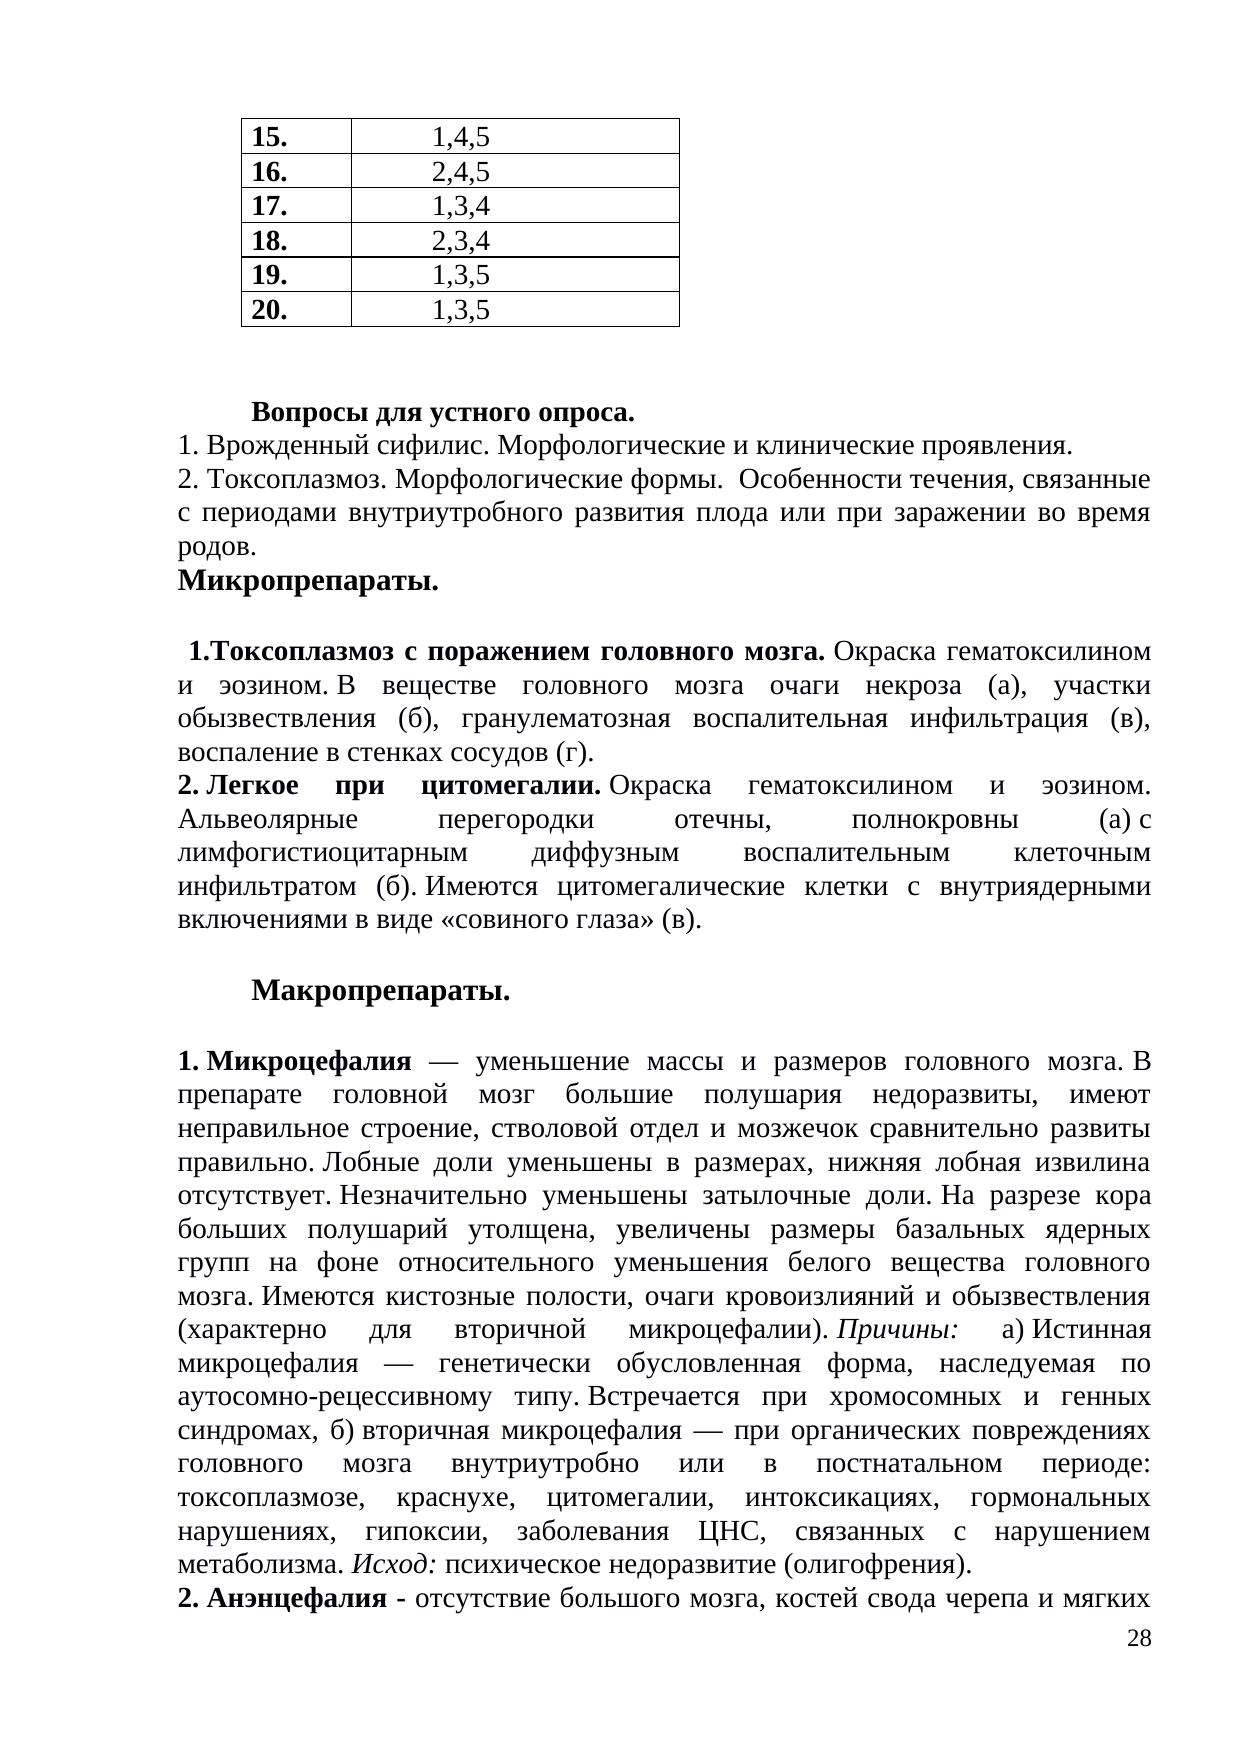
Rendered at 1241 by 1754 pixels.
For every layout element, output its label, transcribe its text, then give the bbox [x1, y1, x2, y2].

text Вопросы для устного опроса. [177, 394, 1152, 427]
text 1.Токсоплазмоз с поражением головного мозга. Окраска гематоксилином и эозином. В веществе головного мозга очаги некроза (а), участки обызвествления (б), гранулематозная воспалительная инфильтрация (в), воспаление в стенках сосудов (г). [177, 633, 1152, 767]
table_cell 1,3,5 [352, 258, 679, 291]
table_cell [242, 154, 351, 187]
text 2. Легкое при цитомегалии. Окраска гематоксилином и эозином. Альвеолярные перегородки отечны, полнокровны (а) с лимфогистиоцитарным диффузным воспалительным клеточным инфильтратом (б). Имеются цитомегалические клетки с внутриядерными включениями в виде «совиного глаза» (в). [177, 767, 1152, 935]
table_cell 2,4,5 [352, 154, 679, 187]
table_cell [242, 258, 351, 291]
table_cell 1,3,5 [352, 292, 679, 326]
table_cell 1,4,5 [352, 119, 679, 153]
text 1. Врожденный сифилис. Морфологические и клинические проявления. [177, 427, 1152, 461]
table_cell [242, 119, 351, 153]
table_cell 1,3,4 [352, 188, 679, 222]
table_cell [242, 223, 351, 256]
table_cell [242, 188, 351, 222]
text 1. Микроцефалия — уменьшение массы и размеров головного мозга. В препарате головной мозг большие полушария недоразвиты, имеют неправильное строение, стволовой отдел и мозжечок сравнительно развиты правильно. Лобные доли уменьшены в размерах, нижняя лобная извилина отсутствует. Незначительно уменьшены затылочные доли. На разрезе кора больших полушарий утолщена, увеличены размеры базальных ядерных групп на фоне относительного уменьшения белого вещества головного мозга. Имеются кистозные полости, очаги кровоизлияний и обызвествления (характерно для вторичной микроцефалии). Причины: а) Истинная микроцефалия — генетически обусловленная форма, наследуемая по аутосомно-рецессивному типу. Встречается при хромосомных и генных синдромах, б) вторичная микроцефалия — при органических повреждениях головного мозга внутриутробно или в постнатальном периоде: токсоплазмозе, краснухе, цитомегалии, интоксикациях, гормональных нарушениях, гипоксии, заболевания ЦНС, связанных с нарушением метаболизма. Исход: психическое недоразвитие (олигофрения). [177, 1043, 1152, 1580]
table_cell [242, 292, 351, 326]
table_cell 2,3,4 [352, 223, 679, 256]
text Макропрепараты. [177, 971, 1152, 1007]
text Микропрепараты. [177, 561, 1152, 597]
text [177, 1580, 1152, 1613]
text 2. Токсоплазмоз. Морфологические формы. Особенности течения, связанные с периодами внутриутробного развития плода или при заражении во время родов. [177, 461, 1152, 561]
